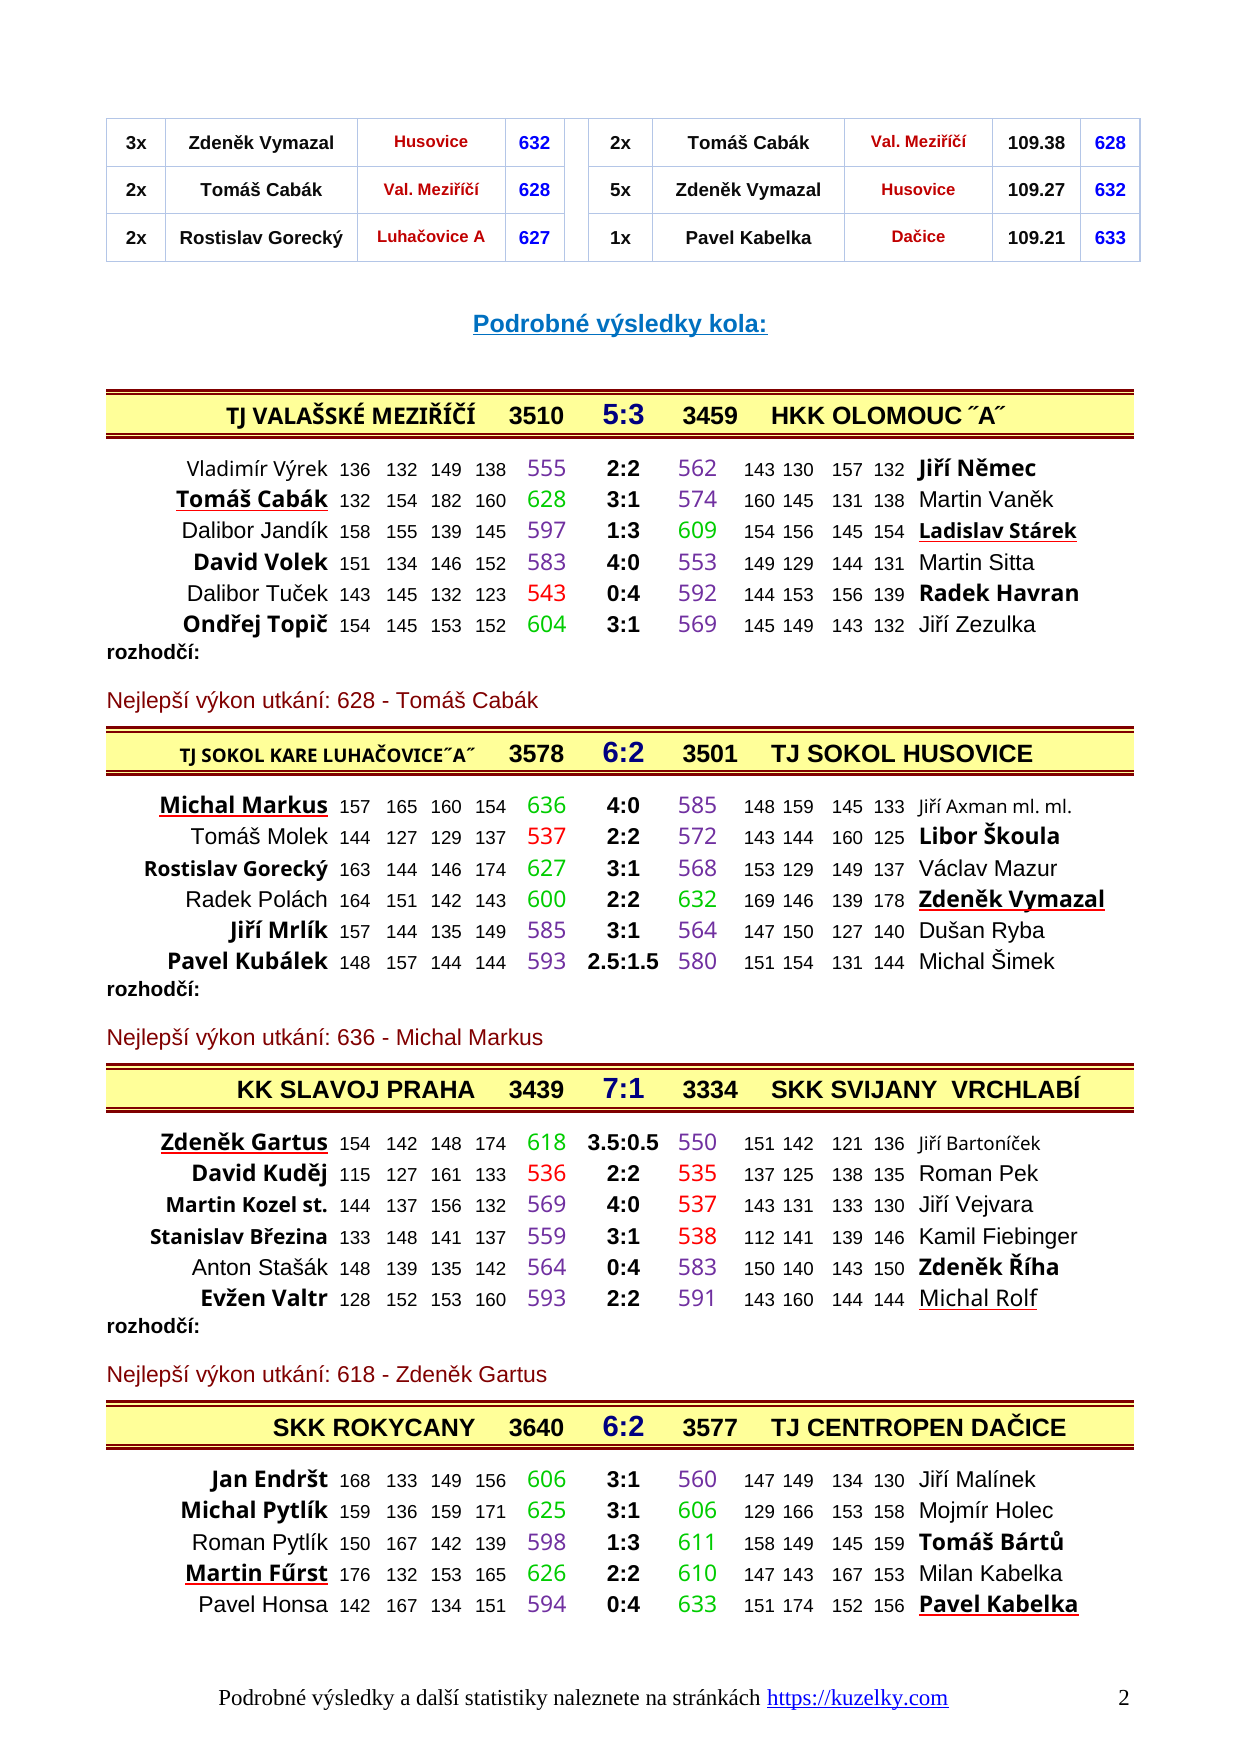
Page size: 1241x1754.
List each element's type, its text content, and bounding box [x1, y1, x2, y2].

text Radek Polách 164 151 142 143 600 2:2 632 169 146 139 178 Zdeněk Vymazal [106, 883, 1134, 914]
table_cell Tomáš Cabák [166, 167, 357, 213]
table_cell 3x [107, 119, 165, 166]
text Tomáš Molek 144 127 129 137 537 2:2 572 143 144 160 125 Libor Škoula [106, 820, 1134, 851]
text Pavel Honsa 142 167 134 151 594 0:4 633 151 174 152 156 Pavel Kabelka [106, 1588, 1134, 1619]
table_cell Zdeněk Vymazal [166, 119, 357, 166]
table_cell 628 [506, 167, 564, 213]
text Tomáš Cabák 132 154 182 160 628 3:1 574 160 145 131 138 Martin Vaněk [106, 483, 1134, 514]
text Stanislav Březina 133 148 141 137 559 3:1 538 112 141 139 146 Kamil Fiebinger [106, 1220, 1134, 1251]
text Martin Fűrst 176 132 153 165 626 2:2 610 147 143 167 153 Milan Kabelka [106, 1557, 1134, 1588]
text Dalibor Tuček 143 145 132 123 543 0:4 592 144 153 156 139 Radek Havran [106, 577, 1134, 608]
table_cell 628 [1081, 119, 1139, 166]
text Podrobné výsledky kola: [94, 308, 1145, 337]
text Dalibor Jandík 158 155 139 145 597 1:3 609 154 156 145 154 Ladislav Stárek [106, 514, 1134, 546]
table_cell 2x [589, 119, 652, 166]
table_cell 109.27 [993, 167, 1080, 213]
text David Volek 151 134 146 152 583 4:0 553 149 129 144 131 Martin Sitta [106, 546, 1134, 577]
table_cell 109.21 [993, 214, 1080, 261]
table_cell Husovice [845, 167, 992, 213]
text Michal Pytlík 159 136 159 171 625 3:1 606 129 166 153 158 Mojmír Holec [106, 1494, 1134, 1525]
table_cell 5x [589, 167, 652, 213]
text Jan Endršt 168 133 149 156 606 3:1 560 147 149 134 130 Jiří Malínek [106, 1463, 1134, 1494]
table_cell Luhačovice A [358, 214, 505, 261]
text Vladimír Výrek 136 132 149 138 555 2:2 562 143 130 157 132 Jiří Němec [106, 452, 1134, 483]
table_cell Dačice [845, 214, 992, 261]
text Anton Stašák 148 139 135 142 564 0:4 583 150 140 143 150 Zdeněk Říha [106, 1251, 1134, 1282]
text Rostislav Gorecký 163 144 146 174 627 3:1 568 153 129 149 137 Václav Mazur [106, 851, 1134, 883]
text Evžen Valtr 128 152 153 160 593 2:2 591 143 160 144 144 Michal Rolf [106, 1282, 1134, 1313]
table_cell Husovice [358, 119, 505, 166]
table_cell 109.38 [993, 119, 1080, 166]
text TJ Sokol KARE Luhačovice˝A˝ 3578 6:2 3501 TJ Sokol Husovice [106, 733, 1134, 770]
table_cell Rostislav Gorecký [166, 214, 357, 261]
table_cell Zdeněk Vymazal [653, 167, 844, 213]
table_cell Pavel Kabelka [653, 214, 844, 261]
text Jiří Mrlík 157 144 135 149 585 3:1 564 147 150 127 140 Dušan Ryba [106, 914, 1134, 945]
table_cell 632 [1081, 167, 1139, 213]
text KK Slavoj Praha 3439 7:1 3334 SKK Svijany Vrchlabí [106, 1070, 1134, 1107]
text rozhodčí: [106, 1313, 1134, 1337]
text Nejlepší výkon utkání: 618 - Zdeněk Gartus [106, 1361, 1134, 1388]
text TJ Valašské Meziříčí 3510 5:3 3459 HKK Olomouc ˝A˝ [106, 395, 1134, 433]
text Zdeněk Gartus 154 142 148 174 618 3.5:0.5 550 151 142 121 136 Jiří Bartoníček [106, 1126, 1134, 1157]
text Martin Kozel st. 144 137 156 132 569 4:0 537 143 131 133 130 Jiří Vejvara [106, 1188, 1134, 1220]
text David Kuděj 115 127 161 133 536 2:2 535 137 125 138 135 Roman Pek [106, 1157, 1134, 1188]
text Nejlepší výkon utkání: 628 - Tomáš Cabák [106, 687, 1134, 714]
table_cell Val. Meziříčí [845, 119, 992, 166]
table_cell 627 [506, 214, 564, 261]
table_cell 2x [107, 167, 165, 213]
text SKK Rokycany 3640 6:2 3577 TJ Centropen Dačice [106, 1407, 1134, 1444]
table_cell 1x [589, 214, 652, 261]
text Nejlepší výkon utkání: 636 - Michal Markus [106, 1024, 1134, 1051]
text Michal Markus 157 165 160 154 636 4:0 585 148 159 145 133 Jiří Axman ml. ml. [106, 789, 1134, 820]
text Pavel Kubálek 148 157 144 144 593 2.5:1.5 580 151 154 131 144 Michal Šimek [106, 945, 1134, 976]
table_cell 2x [107, 214, 165, 261]
text Ondřej Topič 154 145 153 152 604 3:1 569 145 149 143 132 Jiří Zezulka [106, 608, 1134, 639]
text rozhodčí: [106, 976, 1134, 1000]
text Roman Pytlík 150 167 142 139 598 1:3 611 158 149 145 159 Tomáš Bártů [106, 1525, 1134, 1557]
table_cell Tomáš Cabák [653, 119, 844, 166]
table_cell Val. Meziříčí [358, 167, 505, 213]
text rozhodčí: [106, 639, 1134, 663]
table_cell 632 [506, 119, 564, 166]
table_cell 633 [1081, 214, 1139, 261]
